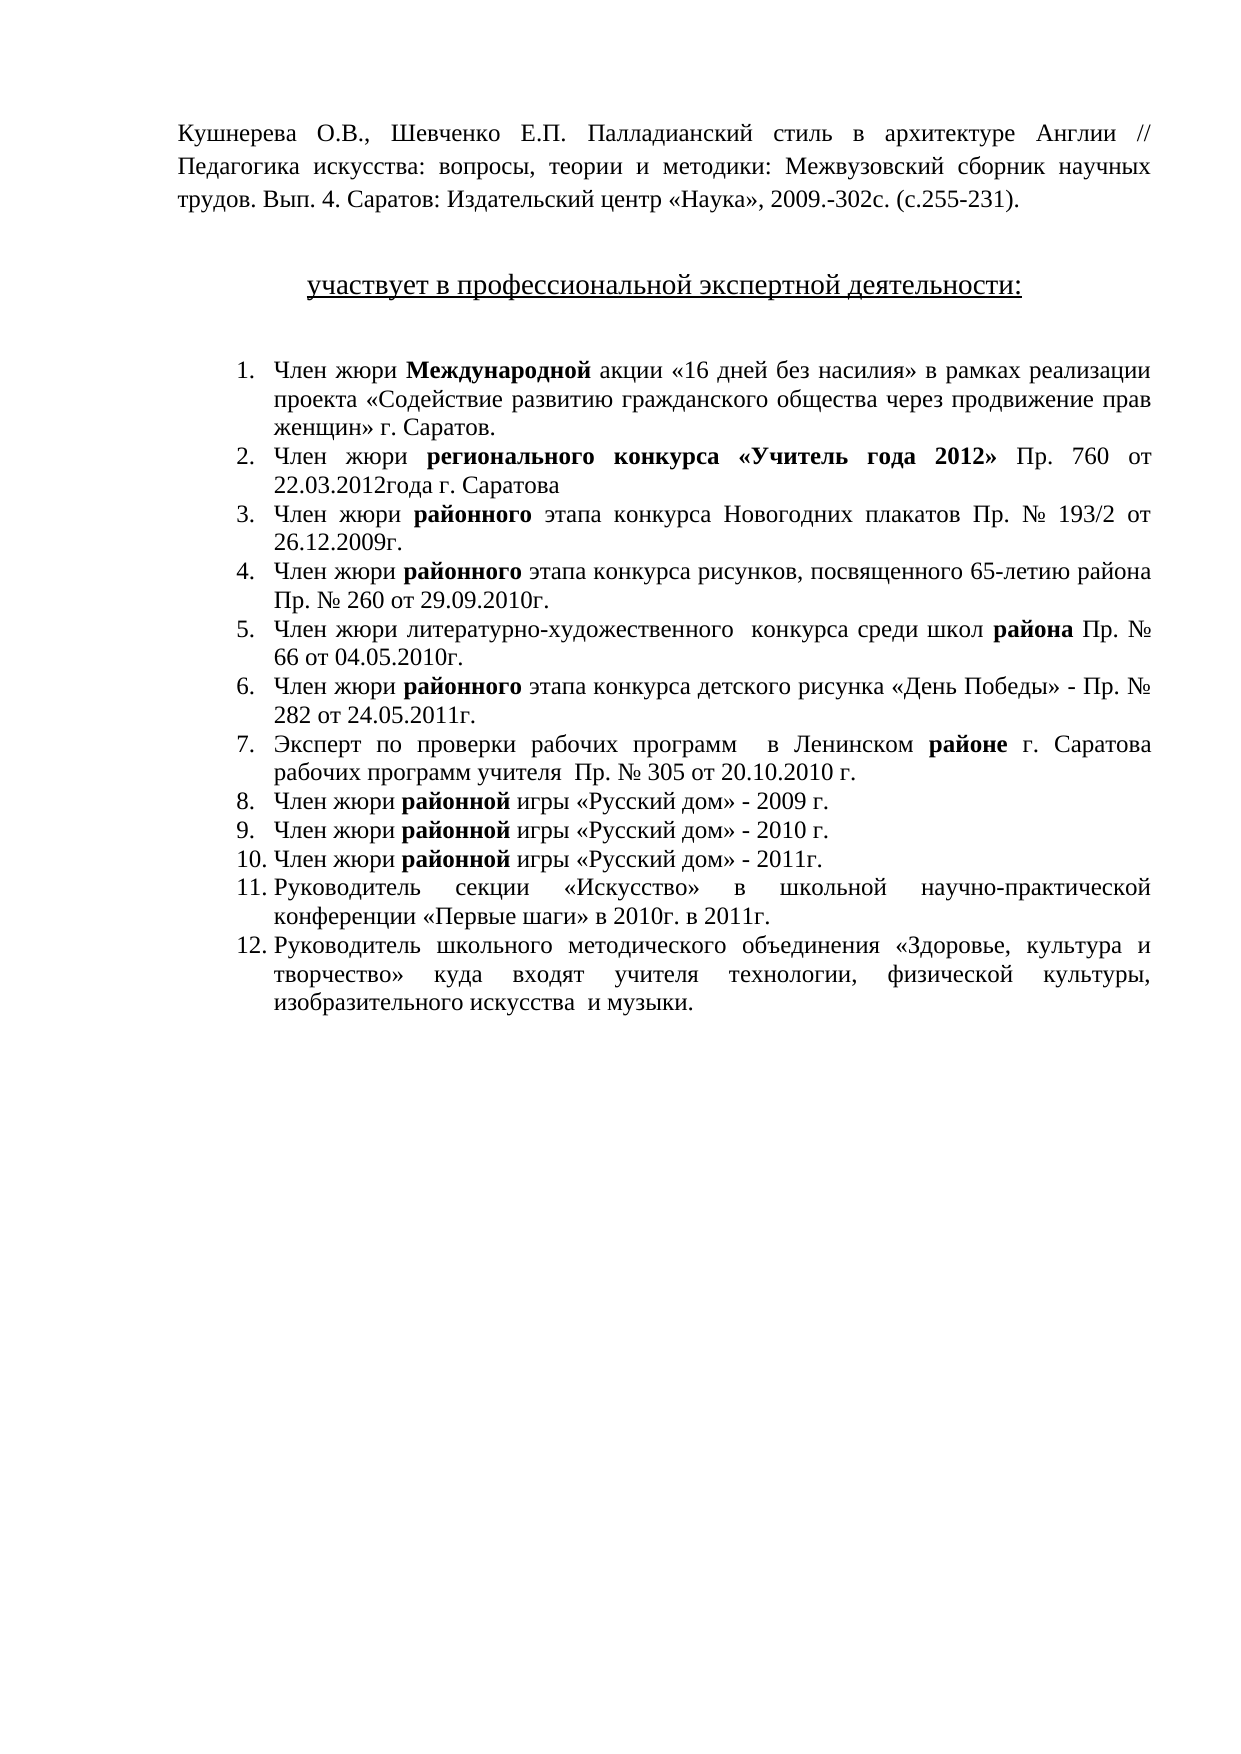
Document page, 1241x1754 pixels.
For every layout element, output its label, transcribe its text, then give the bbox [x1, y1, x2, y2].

list Член жюри регионального конкурса «Учитель года 2012» Пр. 760 от 22.03.2012года г. Саратова [236, 441, 1152, 499]
list Член жюри районного этапа конкурса детского рисунка «День Победы» - Пр. № 282 от 24.05.2011г. [236, 671, 1152, 729]
list Член жюри районного этапа конкурса Новогодних плакатов Пр. № 193/2 от 26.12.2009г. [236, 499, 1152, 556]
list Член жюри районного этапа конкурса рисунков, посвященного 65-летию района Пр. № 260 от 29.09.2010г. [236, 556, 1152, 614]
list Эксперт по проверки рабочих программ в Ленинском районе г. Саратова рабочих программ учителя Пр. № 305 от 20.10.2010 г. [236, 729, 1152, 786]
list Член жюри районной игры «Русский дом» - 2009 г. [236, 786, 1152, 815]
list Член жюри районной игры «Русский дом» - 2011г. [236, 844, 1152, 872]
list Член жюри литературно-художественного конкурса среди школ района Пр. № 66 от 04.05.2010г. [236, 614, 1152, 671]
list Член жюри районной игры «Русский дом» - 2010 г. [236, 815, 1152, 844]
list Член жюри Международной акции «16 дней без насилия» в рамках реализации проекта «Содействие развитию гражданского общества через продвижение прав женщин» г. Саратов. [236, 355, 1152, 441]
text Кушнерева О.В., Шевченко Е.П. Палладианский стиль в архитектуре Англии // Педагогика искусства: вопросы, теории и методики: Межвузовский сборник научных трудов. Вып. 4. Саратов: Издательский центр «Наука», 2009.-302с. (с.255-231). [177, 118, 1152, 213]
list Руководитель секции «Искусство» в школьной научно-практической конференции «Первые шаги» в 2010г. в 2011г. [236, 872, 1152, 930]
list Руководитель школьного методического объединения «Здоровье, культура и творчество» куда входят учителя технологии, физической культуры, изобразительного искусства и музыки. [236, 930, 1152, 1016]
text участвует в профессиональной экспертной деятельности: [177, 267, 1152, 300]
